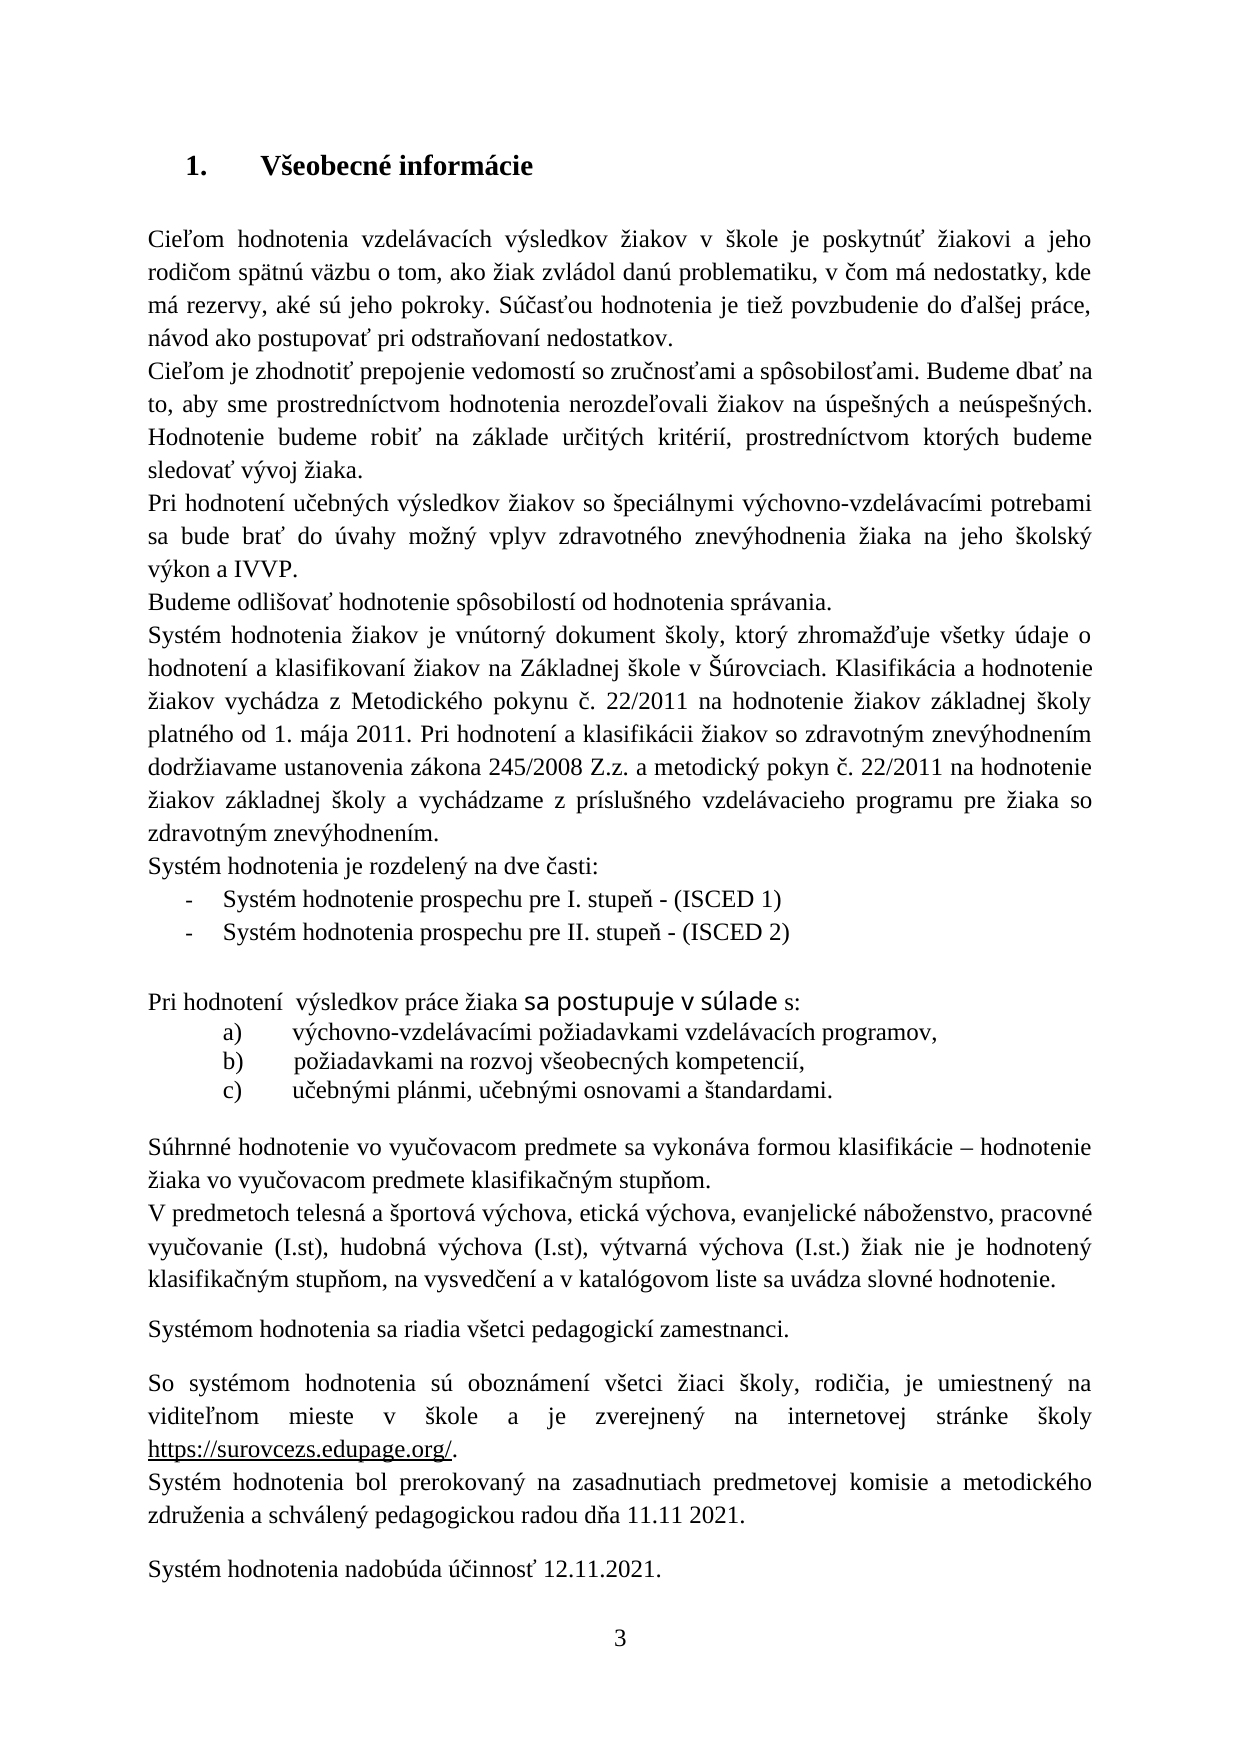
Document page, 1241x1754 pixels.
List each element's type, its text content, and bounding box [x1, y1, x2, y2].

text Systém hodnotenia nadobúda účinnosť 12.11.2021. [148, 1554, 1093, 1583]
list Budeme odlišovať hodnotenie spôsobilostí od hodnotenia správania. [148, 587, 1093, 616]
text a) výchovno-vzdelávacími požiadavkami vzdelávacích programov, [223, 1017, 1093, 1046]
text Systém hodnotenia je rozdelený na dve časti: [148, 851, 1093, 880]
text Systémom hodnotenia sa riadia všetci pedagogickí zamestnanci. [148, 1314, 1093, 1343]
text Pri hodnotení výsledkov práce žiaka sa postupuje v súlade s: [148, 983, 1093, 1017]
list Systém hodnotenie prospechu pre I. stupeň - (ISCED 1) [185, 884, 1093, 913]
text Systém hodnotenia žiakov je vnútorný dokument školy, ktorý zhromažďuje všetky údaje o hodnotení a klasifikovaní žiakov na Základnej škole v Šúrovciach. Klasifikácia a hodnotenie žiakov vychádza z Metodického pokynu č. 22/2011 na hodnotenie žiakov základnej školy platného od 1. mája 2011. Pri hodnotení a klasifikácii žiakov so zdravotným znevýhodnením dodržiavame ustanovenia zákona 245/2008 Z.z. a metodický pokyn č. 22/2011 na hodnotenie žiakov základnej školy a vychádzame z príslušného vzdelávacieho programu pre žiaka so zdravotným znevýhodnením. [148, 620, 1093, 847]
list Cieľom je zhodnotiť prepojenie vedomostí so zručnosťami a spôsobilosťami. Budeme dbať na to, aby sme prostredníctvom hodnotenia nerozdeľovali žiakov na úspešných a neúspešných. Hodnotenie budeme robiť na základe určitých kritérií, prostredníctvom ktorých budeme sledovať vývoj žiaka. [148, 356, 1093, 484]
list Systém hodnotenia prospechu pre II. stupeň - (ISCED 2) [185, 917, 1093, 946]
list Všeobecné informácie [185, 148, 1093, 181]
list Pri hodnotení učebných výsledkov žiakov so špeciálnymi výchovno-vzdelávacími potrebami sa bude brať do úvahy možný vplyv zdravotného znevýhodnenia žiaka na jeho školský výkon a IVVP. [148, 488, 1093, 583]
text c) učebnými plánmi, učebnými osnovami a štandardami. [223, 1075, 1093, 1104]
text b) požiadavkami na rozvoj všeobecných kompetencií, [223, 1046, 1093, 1075]
text So systémom hodnotenia sú oboznámení všetci žiaci školy, rodičia, je umiestnený na viditeľnom mieste v škole a je zverejnený na internetovej stránke školy https://surovcezs.edupage.org/. [148, 1368, 1093, 1463]
list Cieľom hodnotenia vzdelávacích výsledkov žiakov v škole je poskytnúť žiakovi a jeho rodičom spätnú väzbu o tom, ako žiak zvládol danú problematiku, v čom má nedostatky, kde má rezervy, aké sú jeho pokroky. Súčasťou hodnotenia je tiež povzbudenie do ďalšej práce, návod ako postupovať pri odstraňovaní nedostatkov. [148, 186, 1093, 352]
text V predmetoch telesná a športová výchova, etická výchova, evanjelické náboženstvo, pracovné vyučovanie (I.st), hudobná výchova (I.st), výtvarná výchova (I.st.) žiak nie je hodnotený klasifikačným stupňom, na vysvedčení a v katalógovom liste sa uvádza slovné hodnotenie. [148, 1198, 1093, 1293]
text Systém hodnotenia bol prerokovaný na zasadnutiach predmetovej komisie a metodického združenia a schválený pedagogickou radou dňa 11.11 2021. [148, 1467, 1093, 1529]
text Súhrnné hodnotenie vo vyučovacom predmete sa vykonáva formou klasifikácie – hodnotenie žiaka vo vyučovacom predmete klasifikačným stupňom. [148, 1132, 1093, 1194]
